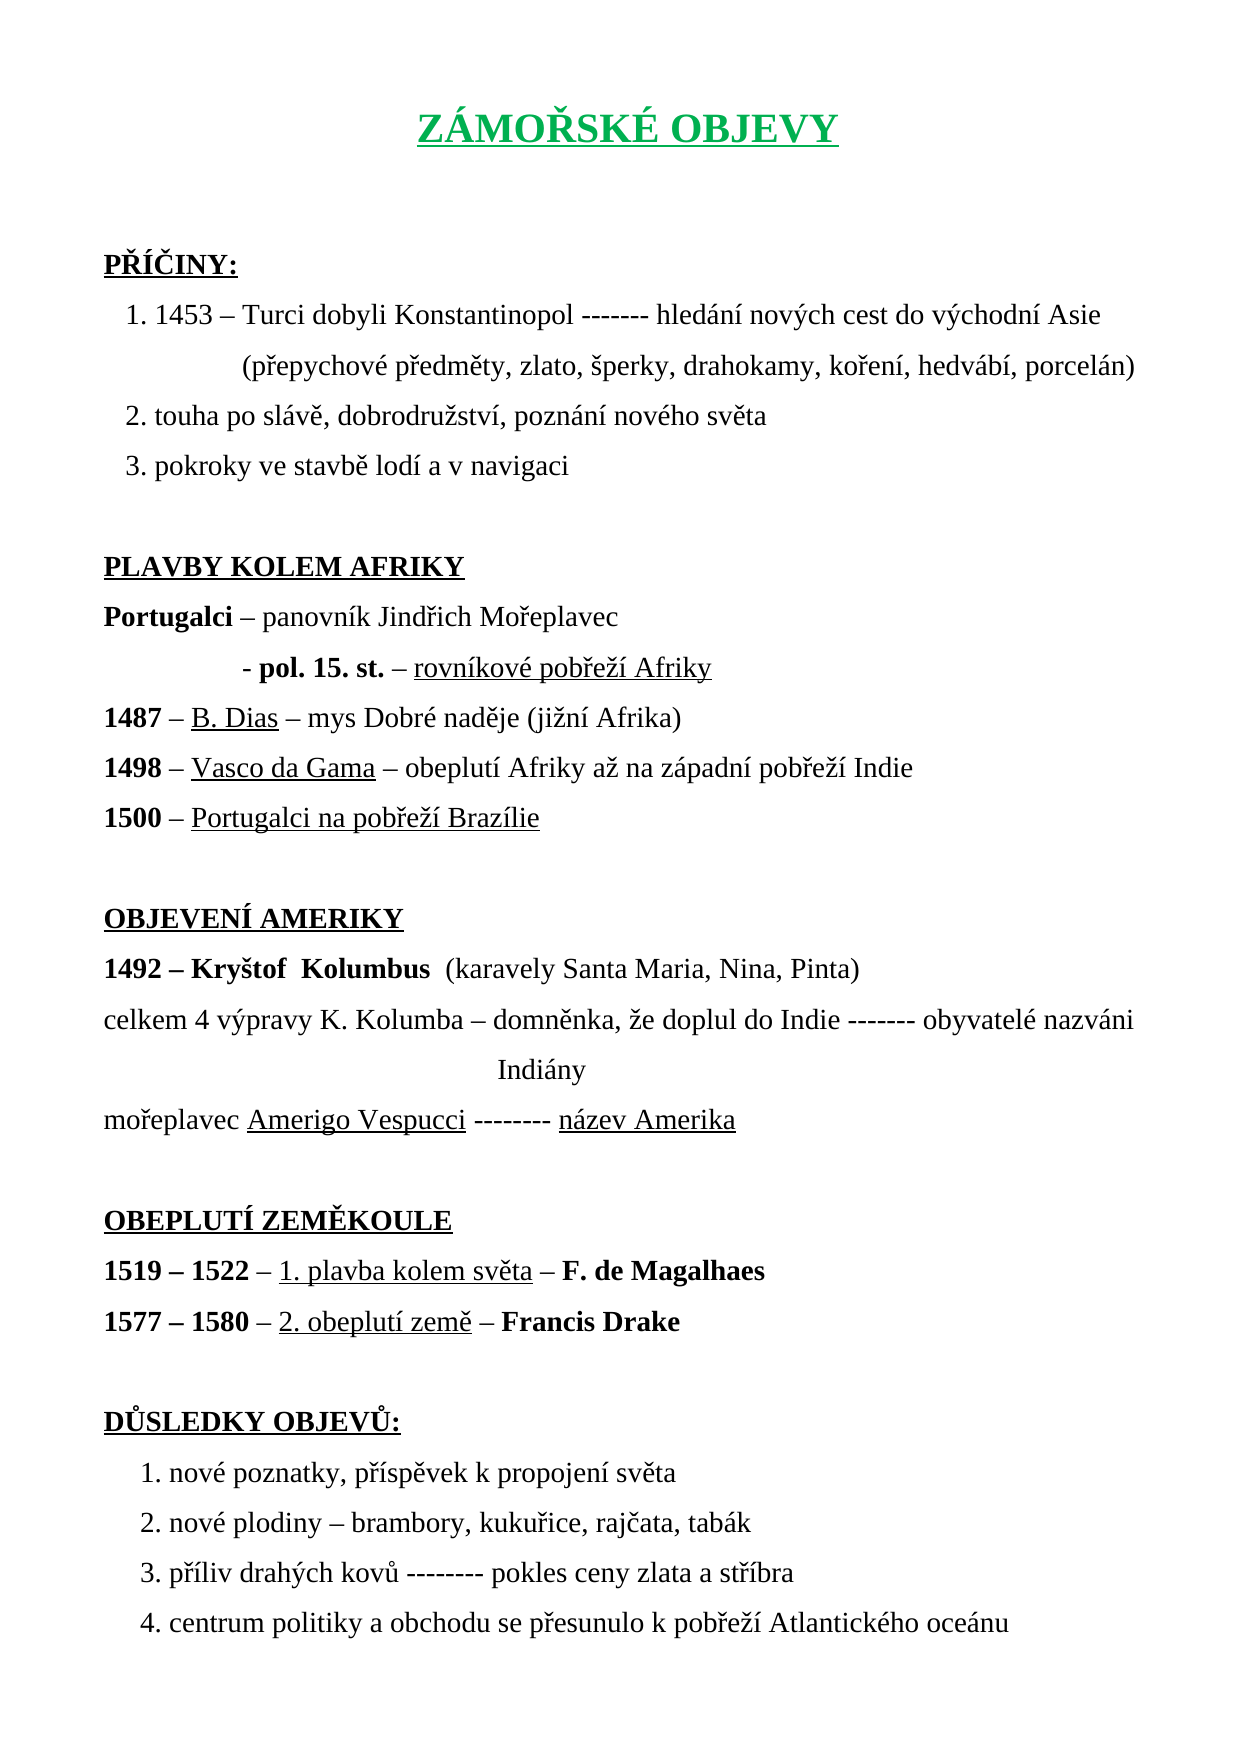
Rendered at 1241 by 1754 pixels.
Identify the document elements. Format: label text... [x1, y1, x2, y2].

text 1500 – Portugalci na pobřeží Brazílie [103, 801, 1152, 834]
text 1498 – Vasco da Gama – obeplutí Afriky až na západní pobřeží Indie [103, 750, 1152, 784]
text 1577 – 1580 – 2. obeplutí země – Francis Drake [103, 1304, 1152, 1337]
text 3. pokroky ve stavbě lodí a v navigaci [103, 448, 1152, 482]
text 1519 – 1522 – 1. plavba kolem světa – F. de Magalhaes [103, 1253, 1152, 1287]
text mořeplavec Amerigo Vespucci -------- název Amerika [103, 1102, 1152, 1136]
text Portugalci – panovník Jindřich Mořeplavec [103, 599, 1152, 633]
text 1492 – Kryštof Kolumbus (karavely Santa Maria, Nina, Pinta) [103, 952, 1152, 985]
text 1. nové poznatky, příspěvek k propojení světa [103, 1455, 1152, 1488]
text ZÁMOŘSKÉ OBJEVY [103, 103, 1152, 151]
text 2. touha po slávě, dobrodružství, poznání nového světa [103, 398, 1152, 432]
text celkem 4 výpravy K. Kolumba – domněnka, že doplul do Indie ------- obyvatelé nazváni [103, 1002, 1152, 1035]
text 1487 – B. Dias – mys Dobré naděje (jižní Afrika) [103, 700, 1152, 733]
text - pol. 15. st. – rovníkové pobřeží Afriky [103, 650, 1152, 683]
text OBEPLUTÍ ZEMĚKOULE [103, 1203, 1152, 1237]
text 4. centrum politiky a obchodu se přesunulo k pobřeží Atlantického oceánu [103, 1606, 1152, 1639]
text 3. příliv drahých kovů -------- pokles ceny zlata a stříbra [103, 1555, 1152, 1589]
text 2. nové plodiny – brambory, kukuřice, rajčata, tabák [103, 1505, 1152, 1538]
text DŮSLEDKY OBJEVŮ: [103, 1404, 1152, 1438]
text OBJEVENÍ AMERIKY [103, 901, 1152, 935]
text PŘÍČINY: [103, 247, 1152, 281]
text Indiány [103, 1052, 1152, 1086]
text 1. 1453 – Turci dobyli Konstantinopol ------- hledání nových cest do východní Asie [103, 297, 1152, 331]
text PLAVBY KOLEM AFRIKY [103, 549, 1152, 583]
text (přepychové předměty, zlato, šperky, drahokamy, koření, hedvábí, porcelán) [103, 348, 1152, 381]
